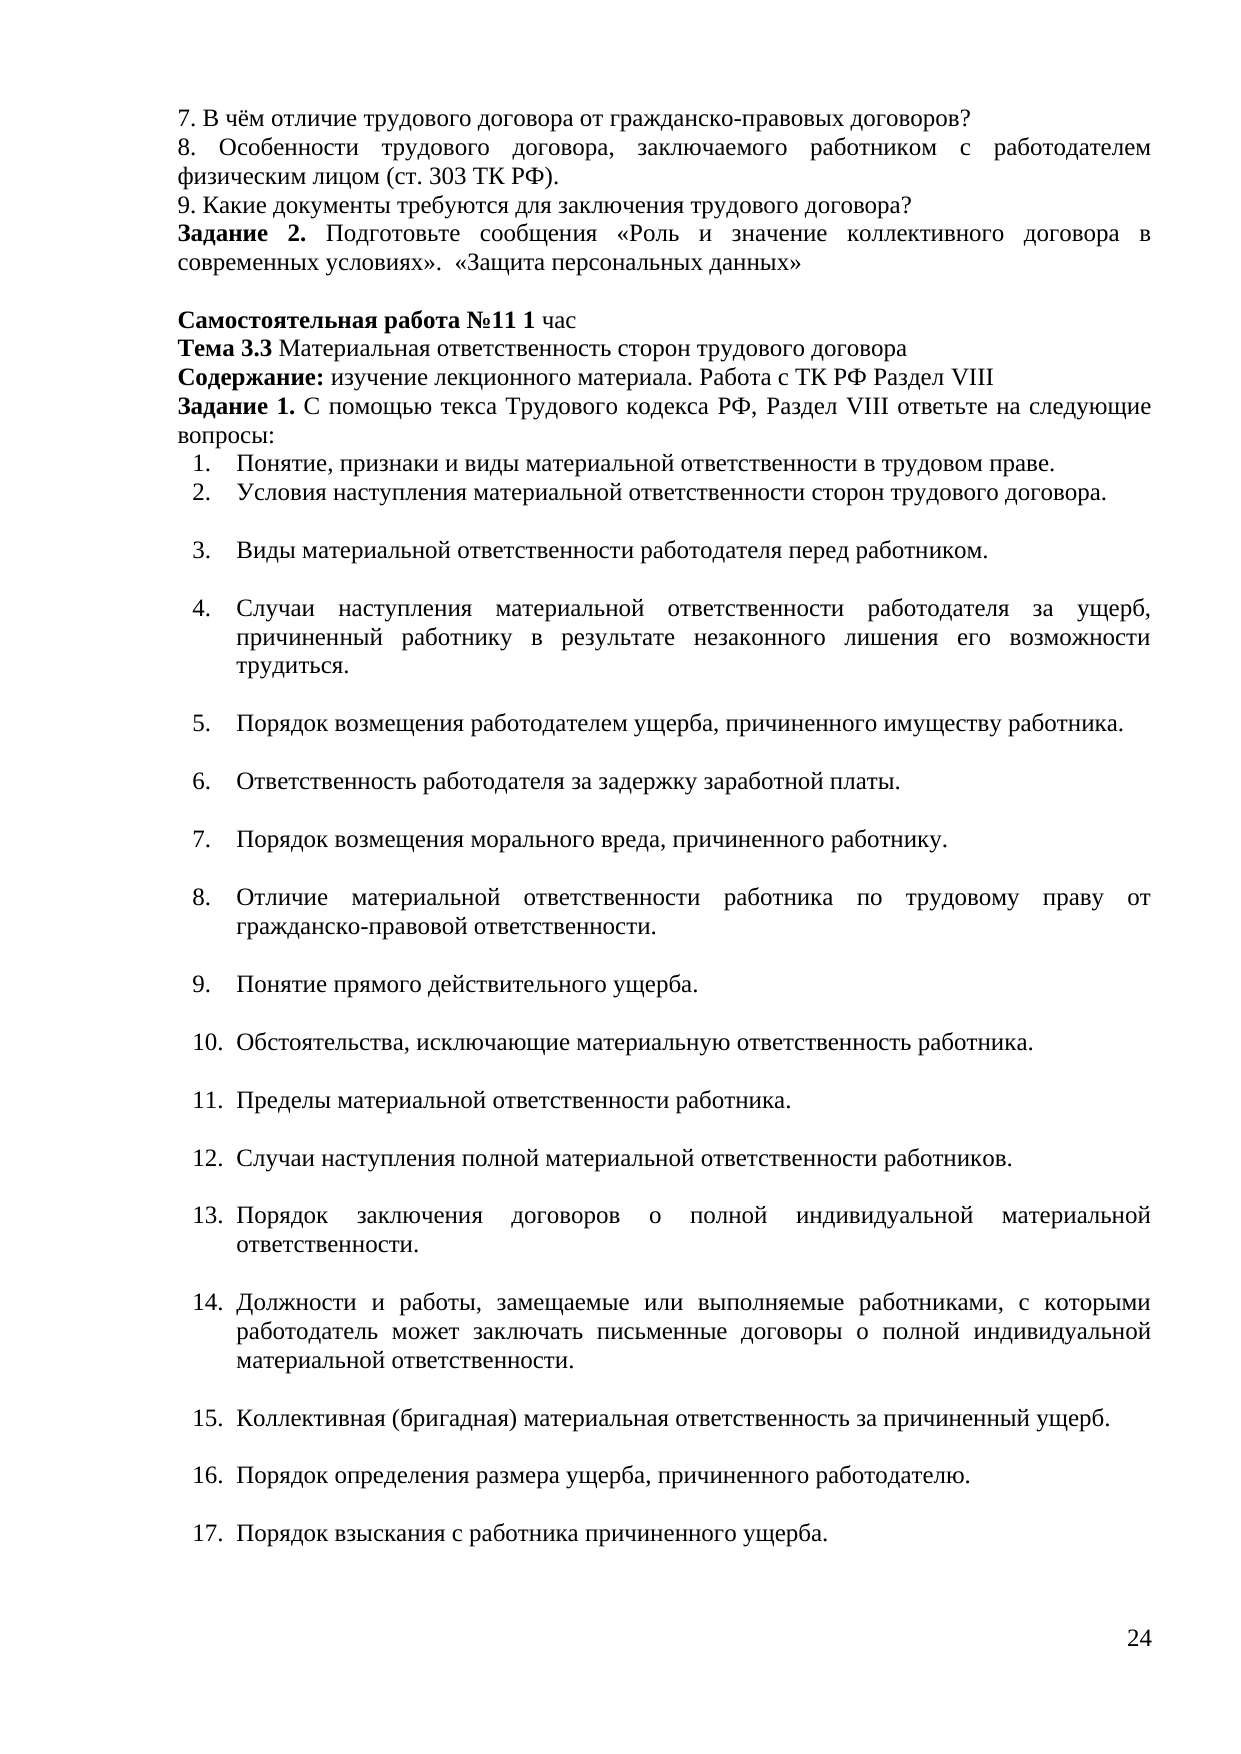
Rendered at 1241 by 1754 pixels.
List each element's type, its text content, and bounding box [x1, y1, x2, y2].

list Коллективная (бригадная) материальная ответственность за причиненный ущерб. [192, 1403, 1152, 1431]
text Самостоятельная работа №11 1 час [177, 305, 1152, 333]
text 7. В чём отличие трудового договора от гражданско-правовых договоров? [177, 103, 1152, 132]
list Ответственность работодателя за задержку заработной платы. [192, 766, 1152, 795]
list Пределы материальной ответственности работника. [192, 1085, 1152, 1113]
list Отличие материальной ответственности работника по трудовому праву от гражданско-правовой ответственности. [192, 882, 1152, 940]
text Тема 3.3 Материальная ответственность сторон трудового договора [177, 333, 1152, 362]
list Должности и работы, замещаемые или выполняемые работниками, с которыми работодатель может заключать письменные договоры о полной индивидуальной материальной ответственности. [192, 1287, 1152, 1373]
list Порядок возмещения работодателем ущерба, причиненного имуществу работника. [192, 708, 1152, 737]
list Порядок возмещения морального вреда, причиненного работнику. [192, 824, 1152, 853]
text Содержание: изучение лекционного материала. Работа с ТК РФ Раздел VIII [177, 362, 1152, 391]
text Задание 1. С помощью текса Трудового кодекса РФ, Раздел VIII ответьте на следующие вопросы: [177, 391, 1152, 448]
text Задание 2. Подготовьте сообщения «Роль и значение коллективного договора в современных условиях». «Защита персональных данных» [177, 218, 1152, 276]
list Обстоятельства, исключающие материальную ответственность работника. [192, 1027, 1152, 1056]
list Условия наступления материальной ответственности сторон трудового договора. [192, 477, 1152, 506]
list Порядок определения размера ущерба, причиненного работодателю. [192, 1461, 1152, 1489]
list Понятие, признаки и виды материальной ответственности в трудовом праве. [192, 448, 1152, 477]
text 9. Какие документы требуются для заключения трудового договора? [177, 190, 1152, 218]
list Порядок заключения договоров о полной индивидуальной материальной ответственности. [192, 1201, 1152, 1258]
list Порядок взыскания с работника причиненного ущерба. [192, 1518, 1152, 1547]
list Случаи наступления материальной ответственности работодателя за ущерб, причиненный работнику в результате незаконного лишения его возможности трудиться. [192, 593, 1152, 679]
list Понятие прямого действительного ущерба. [192, 969, 1152, 998]
list Случаи наступления полной материальной ответственности работников. [192, 1143, 1152, 1171]
text 8. Особенности трудового договора, заключаемого работником с работодателем физическим лицом (ст. 303 ТК РФ). [177, 132, 1152, 190]
list Виды материальной ответственности работодателя перед работником. [192, 535, 1152, 564]
